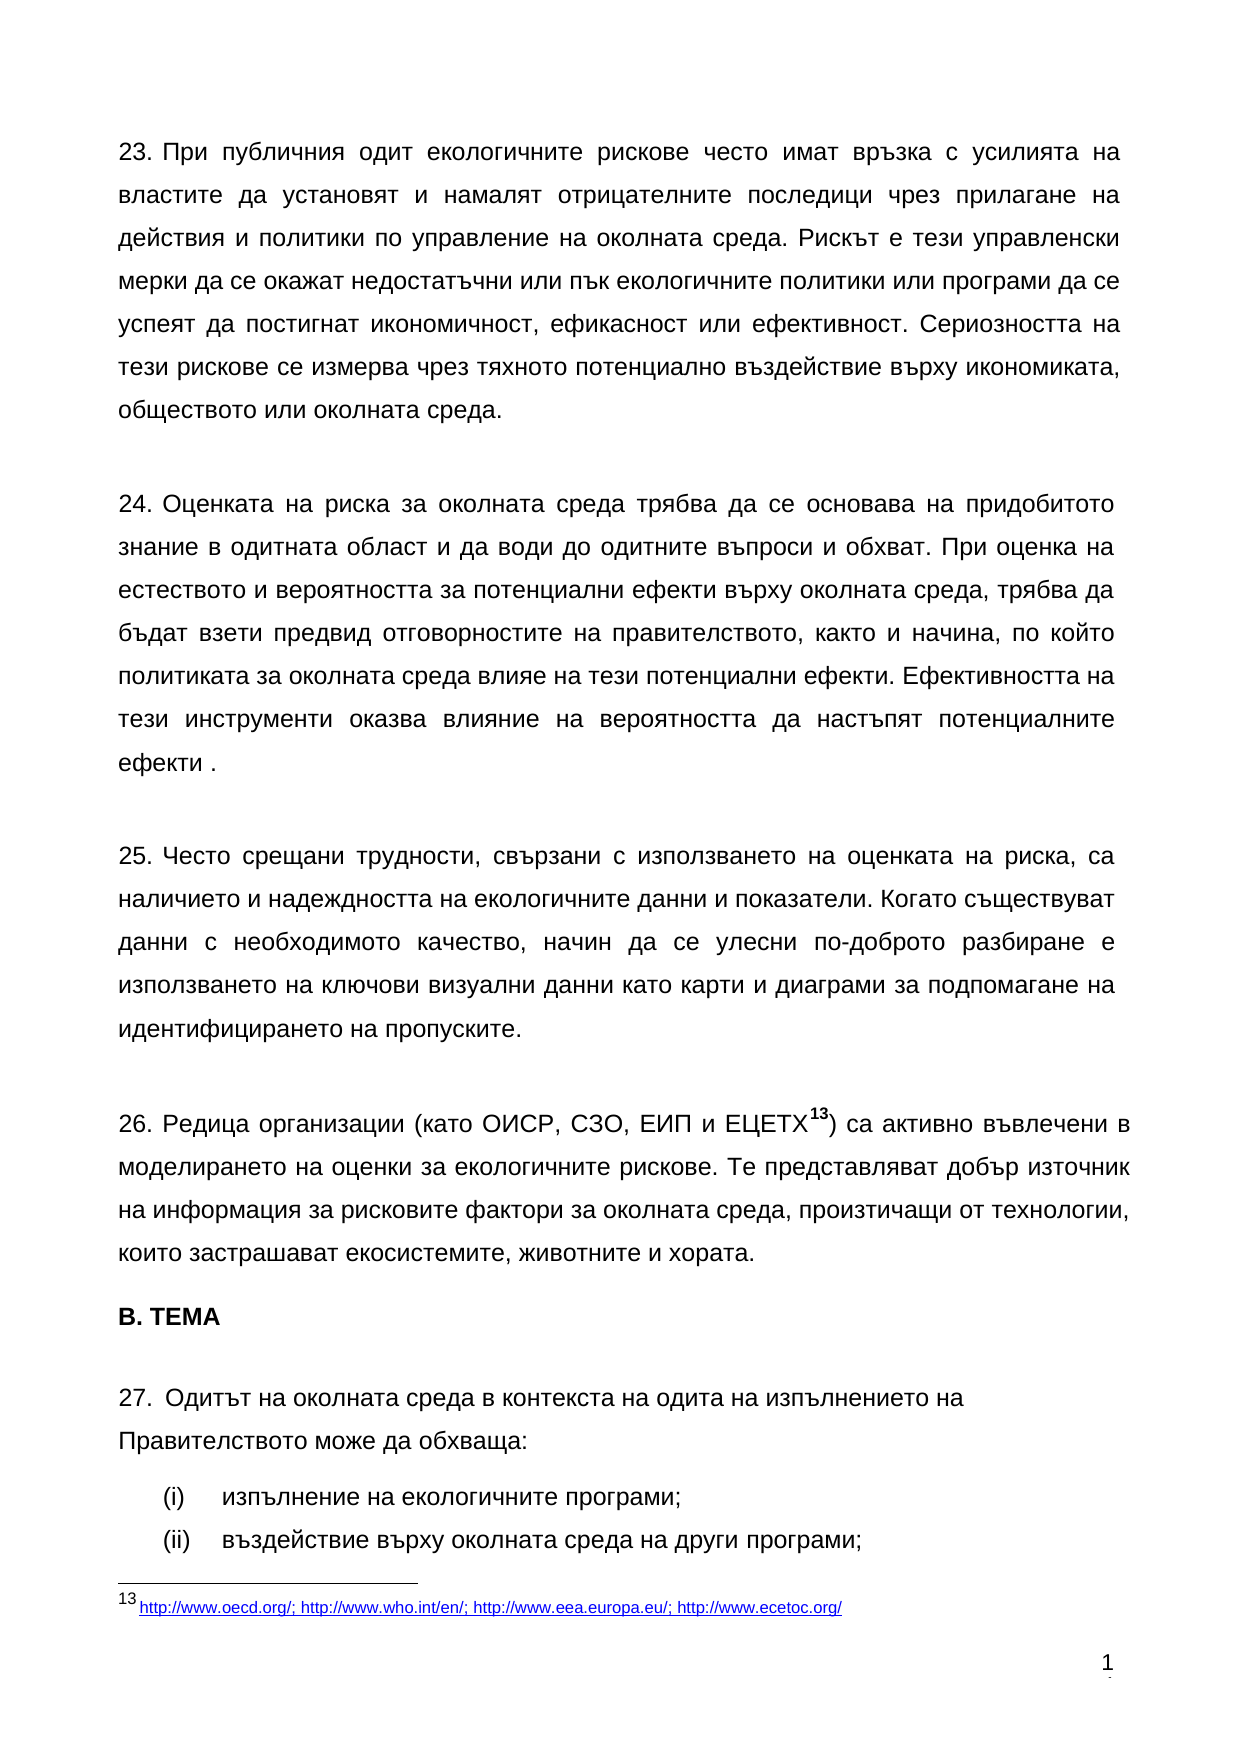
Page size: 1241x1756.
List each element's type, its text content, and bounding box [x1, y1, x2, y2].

list изпълнение на екологичните програми; [163, 1482, 1142, 1510]
subtitle В. ТЕМА [118, 1302, 1142, 1331]
list въздействие върху околната среда на други програми; [163, 1525, 1142, 1553]
text 13 http://www.oecd.org/; http://www.who.int/en/; http://www.eea.europa.eu/; http://www.ecetoc.org/ [118, 1588, 1024, 1617]
list Оценката на риска за околната среда трябва да се основава на придобитото знание в одитната област и да води до одитните въпроси и обхват. При оценка на естеството и вероятността за потенциални ефекти върху околната среда, трябва да бъдат взети предвид отговорностите на правителството, както и начина, по който политиката за околната среда влияе на тези потенциални ефекти. Ефективността на тези инструменти оказва влияние на вероятността да настъпят потенциалните ефекти . [118, 489, 1116, 776]
list При публичния одит екологичните рискове често имат връзка с усилията на властите да установят и намалят отрицателните последици чрез прилагане на действия и политики по управление на околната среда. Рискът е тези управленски мерки да се окажат недостатъчни или пък екологичните политики или програми да се успеят да постигнат икономичност, ефикасност или ефективност. Сериозността на тези рискове се измерва чрез тяхното потенциално въздействие върху икономиката, обществото или околната среда. [118, 137, 1121, 424]
list Редица организации (като ОИСР, СЗО, ЕИП и ЕЦЕТХ13) са активно въвлечени в моделирането на оценки за екологичните рискове. Те представляват добър източник на информация за рисковите фактори за околната среда, произтичащи от технологии, които застрашават екосистемите, животните и хората. [118, 1104, 1131, 1267]
list Често срещани трудности, свързани с използването на оценката на риска, са наличието и надеждността на екологичните данни и показатели. Когато съществуват данни с необходимото качество, начин да се улесни по-доброто разбиране е използването на ключови визуални данни като карти и диаграми за подпомагане на идентифицирането на пропуските. [118, 841, 1116, 1042]
list Одитът на околната среда в контекста на одита на изпълнението на Правителството може да обхваща: [118, 1383, 965, 1454]
